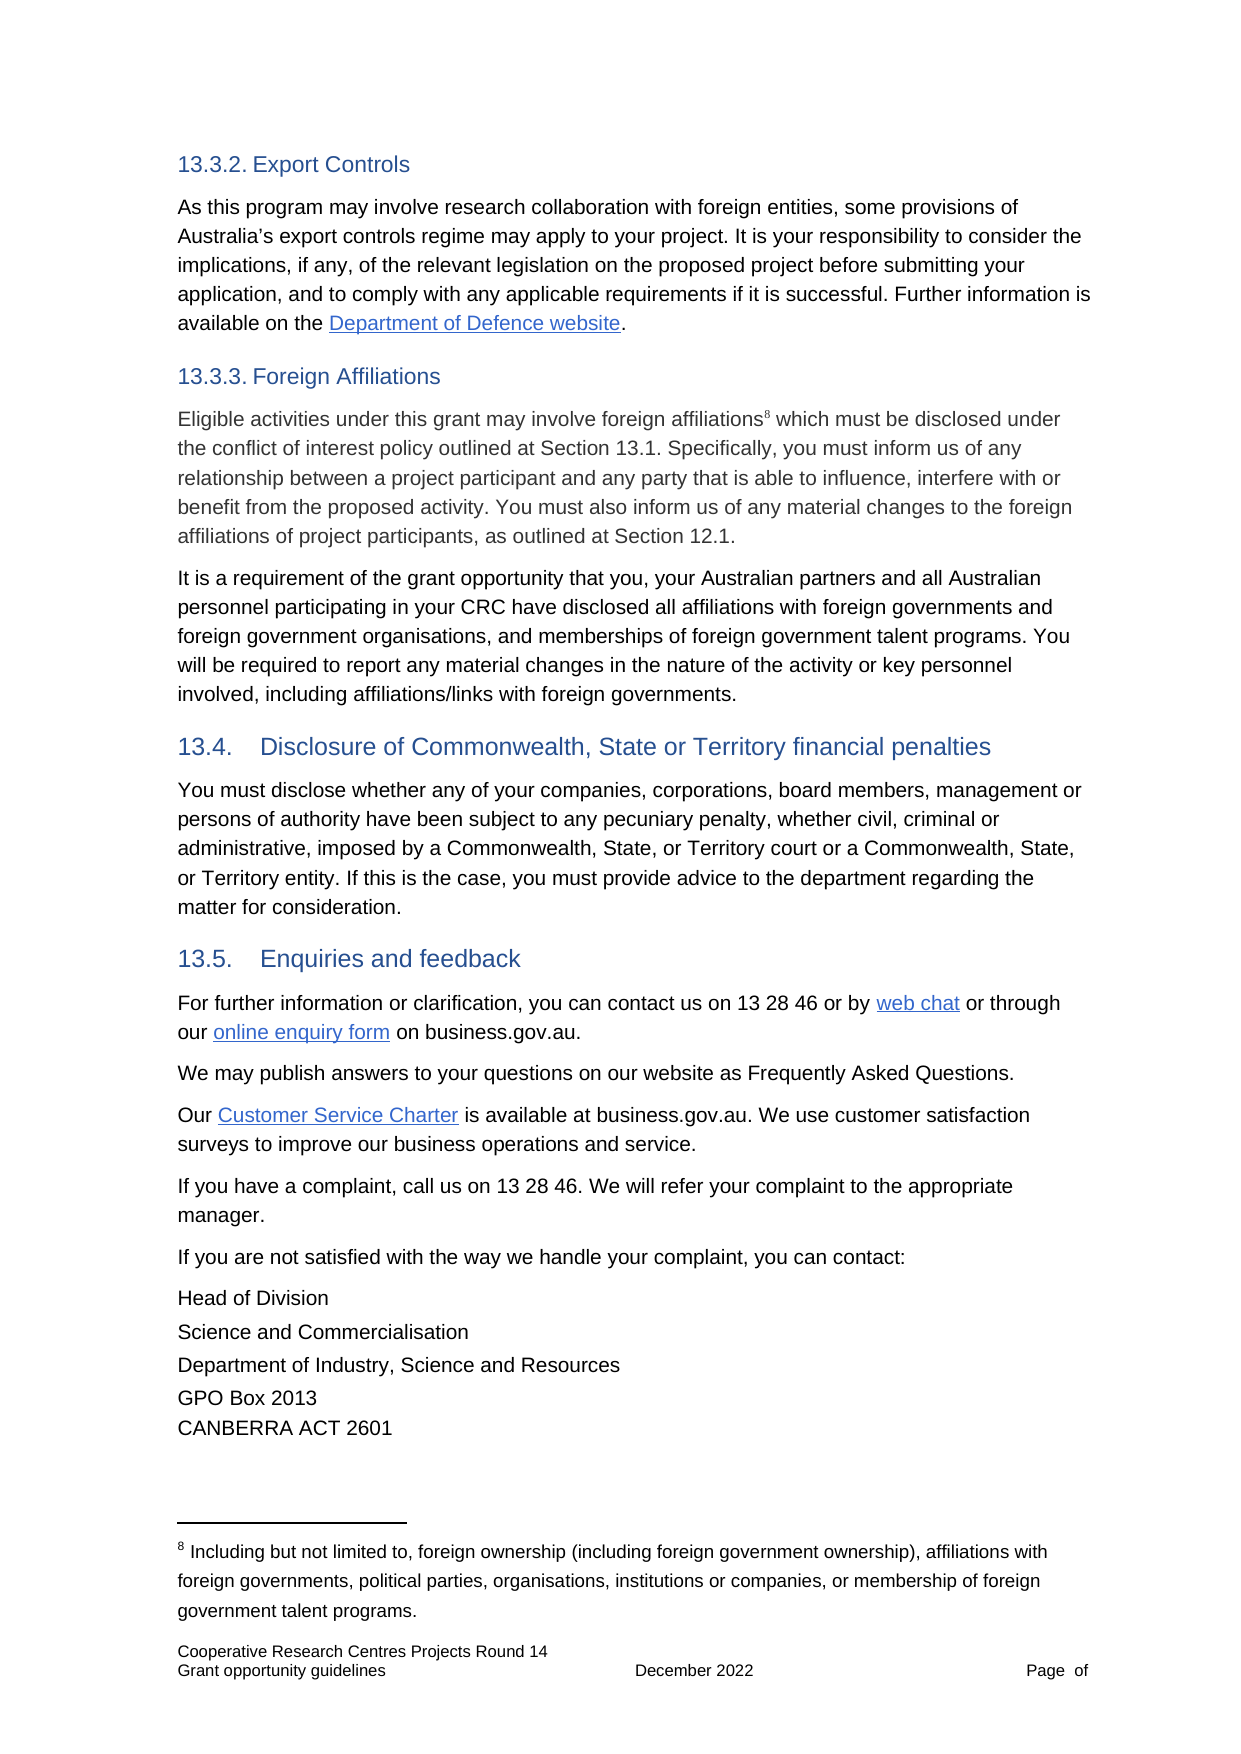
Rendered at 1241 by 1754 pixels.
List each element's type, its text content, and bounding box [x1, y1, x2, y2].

text We may publish answers to your questions on our website as Frequently Asked Questions. [177, 1056, 1092, 1085]
text You must disclose whether any of your companies, corporations, board members, management or persons of authority have been subject to any pecuniary penalty, whether civil, criminal or administrative, imposed by a Commonwealth, State, or Territory court or a Commonwealth, State, or Territory entity. If this is the case, you must provide advice to the department regarding the matter for consideration. [177, 773, 1092, 918]
text It is a requirement of the grant opportunity that you, your Australian partners and all Australian personnel participating in your CRC have disclosed all affiliations with foreign governments and foreign government organisations, and memberships of foreign government talent programs. You will be required to report any material changes in the nature of the activity or key personnel involved, including affiliations/links with foreign governments. [177, 560, 1092, 706]
subtitle Foreign Affiliations [177, 360, 1092, 389]
text GPO Box 2013 CANBERRA ACT 2601 [177, 1381, 1092, 1439]
subtitle Disclosure of Commonwealth, State or Territory financial penalties [177, 731, 1092, 760]
subtitle Export Controls [177, 148, 1092, 177]
text Science and Commercialisation [177, 1314, 1092, 1343]
text Our Customer Service Charter is available at business.gov.au. We use customer satisfaction surveys to improve our business operations and service. [177, 1098, 1092, 1156]
text Eligible activities under this grant may involve foreign affiliations which must be disclosed under the conflict of interest policy outlined at Section 13.1. Specifically, you must inform us of any relationship between a project participant and any party that is able to influence, interfere with or benefit from the proposed activity. You must also inform us of any material changes to the foreign affiliations of project participants, as outlined at Section 12.1. [177, 402, 1092, 548]
text If you have a complaint, call us on 13 28 46. We will refer your complaint to the appropriate manager. [177, 1168, 1092, 1227]
text For further information or clarification, you can contact us on 13 28 46 or by web chat or through our online enquiry form on business.gov.au. [177, 985, 1092, 1043]
text Head of Division [177, 1281, 1092, 1310]
text If you are not satisfied with the way we handle your complaint, you can contact: [177, 1239, 1092, 1268]
text As this program may involve research collaboration with foreign entities, some provisions of Australia’s export controls regime may apply to your project. It is your responsibility to consider the implications, if any, of the relevant legislation on the proposed project before submitting your application, and to comply with any applicable requirements if it is successful. Further information is available on the Department of Defence website. [177, 189, 1092, 335]
text Department of Industry, Science and Resources [177, 1348, 1092, 1377]
subtitle Enquiries and feedback [177, 943, 1092, 973]
